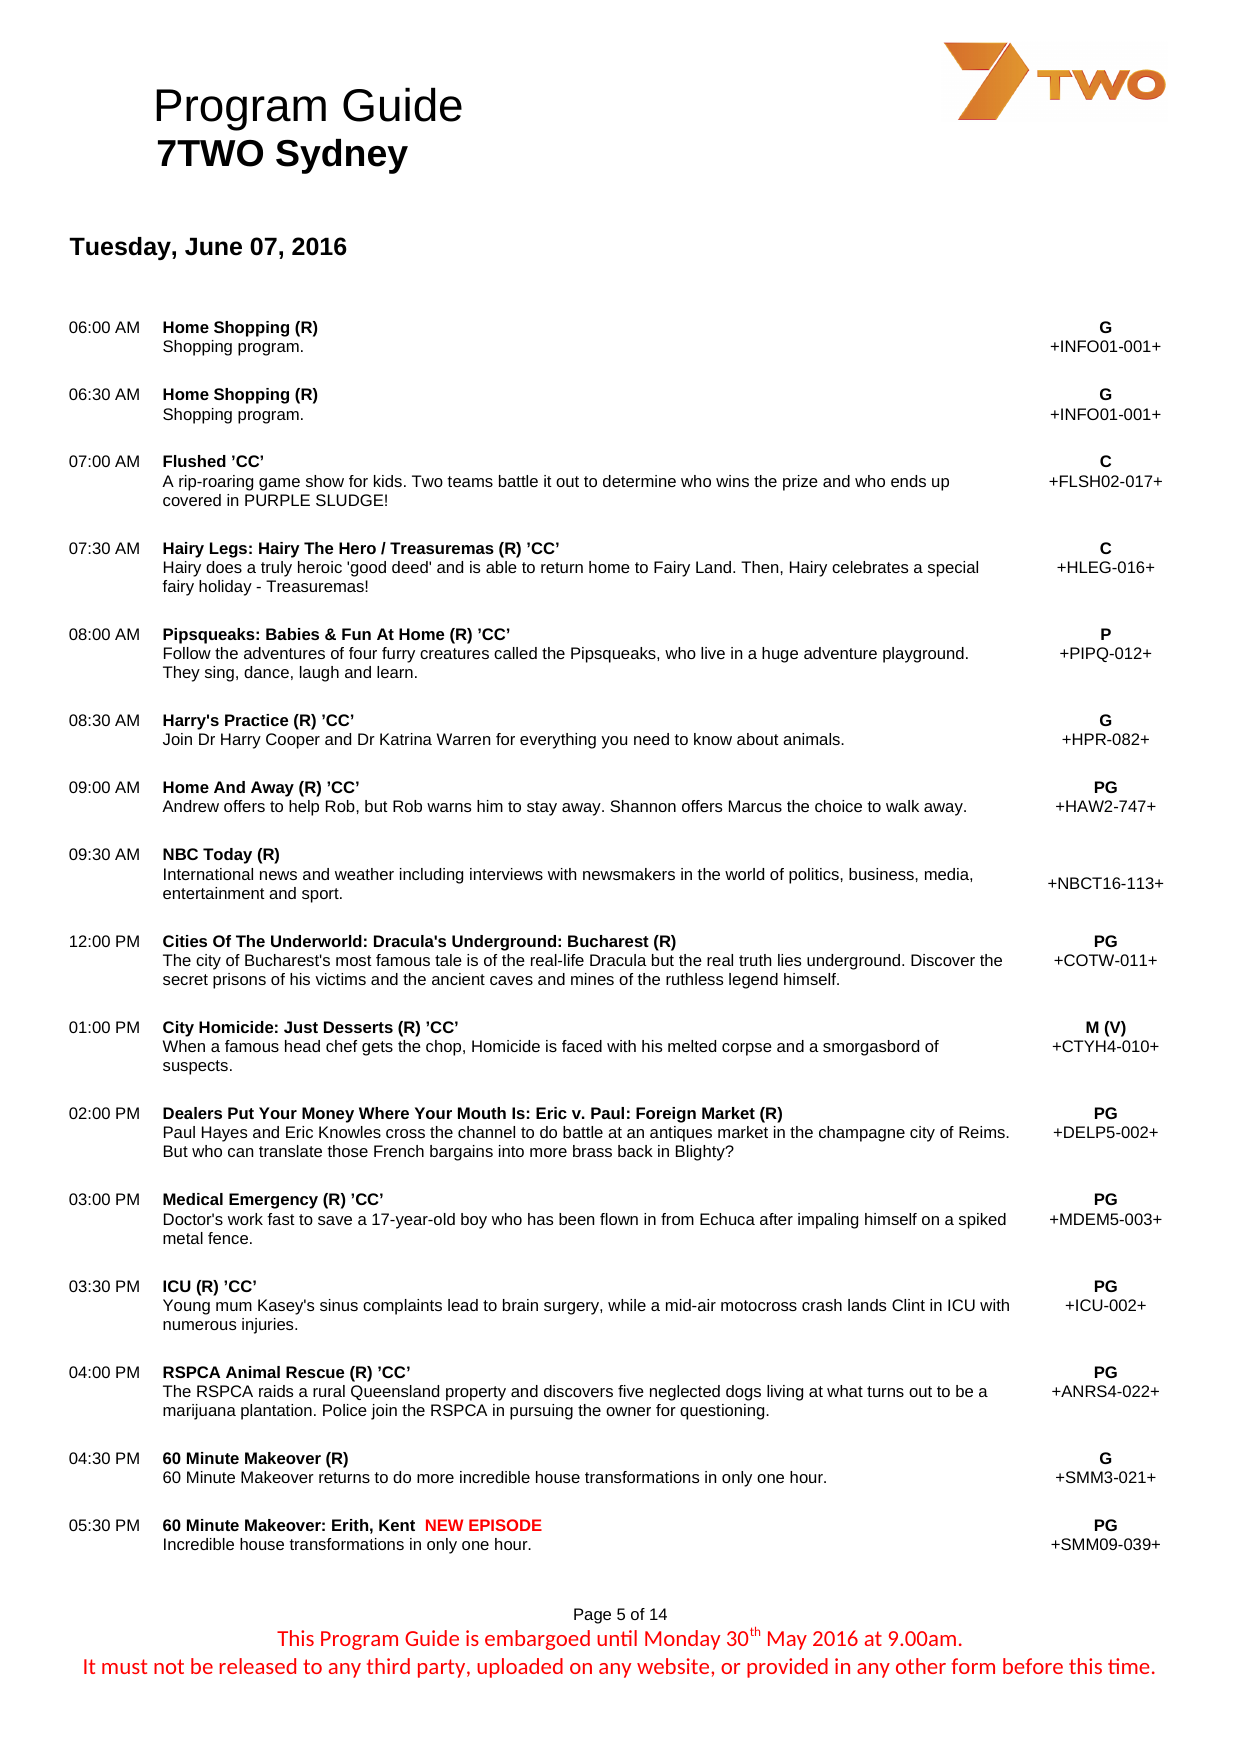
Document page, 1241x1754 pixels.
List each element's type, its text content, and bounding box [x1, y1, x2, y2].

table_header C +HLEG-016+ [1022, 539, 1189, 596]
table_header NBC Today (R) International news and weather including interviews with newsmakers in the world of politics, business, media, entertainment and sport. [151, 845, 1022, 903]
table_header 08:00 AM [51, 625, 151, 682]
table_header 09:30 AM [51, 845, 151, 903]
table_header Home Shopping (R) Shopping program. [151, 385, 1022, 423]
table_header Pipsqueaks: Babies & Fun At Home (R) ’CC’ Follow the adventures of four furry creatures called the Pipsqueaks, who live in a huge adventure playground. They sing, dance, laugh and learn. [151, 625, 1022, 682]
table_header 07:30 AM [51, 539, 151, 596]
table_header Dealers Put Your Money Where Your Mouth Is: Eric v. Paul: Foreign Market (R) Paul Hayes and Eric Knowles cross the channel to do battle at an antiques market in the champagne city of Reims. But who can translate those French bargains into more brass back in Blighty? [151, 1104, 1022, 1161]
table_header 06:00 AM [51, 318, 151, 356]
table_header 12:00 PM [51, 931, 151, 989]
table_header 02:00 PM [51, 1104, 151, 1161]
table_header Cities Of The Underworld: Dracula's Underground: Bucharest (R) The city of Bucharest's most famous tale is of the real-life Dracula but the real truth lies underground. Discover the secret prisons of his victims and the ancient caves and mines of the ruthless legend himself. [151, 931, 1022, 989]
table_header ICU (R) ’CC’ Young mum Kasey's sinus complaints lead to brain surgery, while a mid-air motocross crash lands Clint in ICU with numerous injuries. [151, 1276, 1022, 1334]
table_header G +INFO01-001+ [1022, 385, 1189, 423]
table_header Hairy Legs: Hairy The Hero / Treasuremas (R) ’CC’ Hairy does a truly heroic 'good deed' and is able to return home to Fairy Land. Then, Hairy celebrates a special fairy holiday - Treasuremas! [151, 539, 1022, 596]
table_header PG +SMM09-039+ [1022, 1516, 1189, 1554]
table_header 03:00 PM [51, 1190, 151, 1248]
table_header Flushed ’CC’ A rip-roaring game show for kids. Two teams battle it out to determine who wins the prize and who ends up covered in PURPLE SLUDGE! [151, 452, 1022, 510]
table_header 08:30 AM [51, 711, 151, 749]
table_header PG +ANRS4-022+ [1022, 1363, 1189, 1420]
table_header 09:00 AM [51, 778, 151, 816]
table_header 60 Minute Makeover (R) 60 Minute Makeover returns to do more incredible house transformations in only one hour. [151, 1449, 1022, 1487]
table_header +NBCT16-113+ [1022, 845, 1189, 903]
table_header PG +HAW2-747+ [1022, 778, 1189, 816]
table_header M (V) +CTYH4-010+ [1022, 1018, 1189, 1075]
table_header G +INFO01-001+ [1022, 318, 1189, 356]
table_header Home Shopping (R) Shopping program. [151, 318, 1022, 356]
table_header Harry's Practice (R) ’CC’ Join Dr Harry Cooper and Dr Katrina Warren for everything you need to know about animals. [151, 711, 1022, 749]
table_header 60 Minute Makeover: Erith, Kent NEW EPISODE Incredible house transformations in only one hour. [151, 1516, 1022, 1554]
table_header 05:30 PM [51, 1516, 151, 1554]
table_header Medical Emergency (R) ’CC’ Doctor's work fast to save a 17-year-old boy who has been flown in from Echuca after impaling himself on a spiked metal fence. [151, 1190, 1022, 1248]
table_header PG +DELP5-002+ [1022, 1104, 1189, 1161]
text Tuesday, June 07, 2016 [62, 232, 1178, 261]
table_header 04:30 PM [51, 1449, 151, 1487]
table_header G +HPR-082+ [1022, 711, 1189, 749]
table_header PG +COTW-011+ [1022, 931, 1189, 989]
table_header PG +ICU-002+ [1022, 1276, 1189, 1334]
table_header RSPCA Animal Rescue (R) ’CC’ The RSPCA raids a rural Queensland property and discovers five neglected dogs living at what turns out to be a marijuana plantation. Police join the RSPCA in pursuing the owner for questioning. [151, 1363, 1022, 1420]
picture [941, 41, 1168, 122]
table_header 07:00 AM [51, 452, 151, 510]
table_header PG +MDEM5-003+ [1022, 1190, 1189, 1248]
table_header 06:30 AM [51, 385, 151, 423]
table_header G +SMM3-021+ [1022, 1449, 1189, 1487]
table_header Home And Away (R) ’CC’ Andrew offers to help Rob, but Rob warns him to stay away. Shannon offers Marcus the choice to walk away. [151, 778, 1022, 816]
table_header 01:00 PM [51, 1018, 151, 1075]
table_header C +FLSH02-017+ [1022, 452, 1189, 510]
table_header 03:30 PM [51, 1276, 151, 1334]
table_header City Homicide: Just Desserts (R) ’CC’ When a famous head chef gets the chop, Homicide is faced with his melted corpse and a smorgasbord of suspects. [151, 1018, 1022, 1075]
table_header P +PIPQ-012+ [1022, 625, 1189, 682]
table_header 04:00 PM [51, 1363, 151, 1420]
